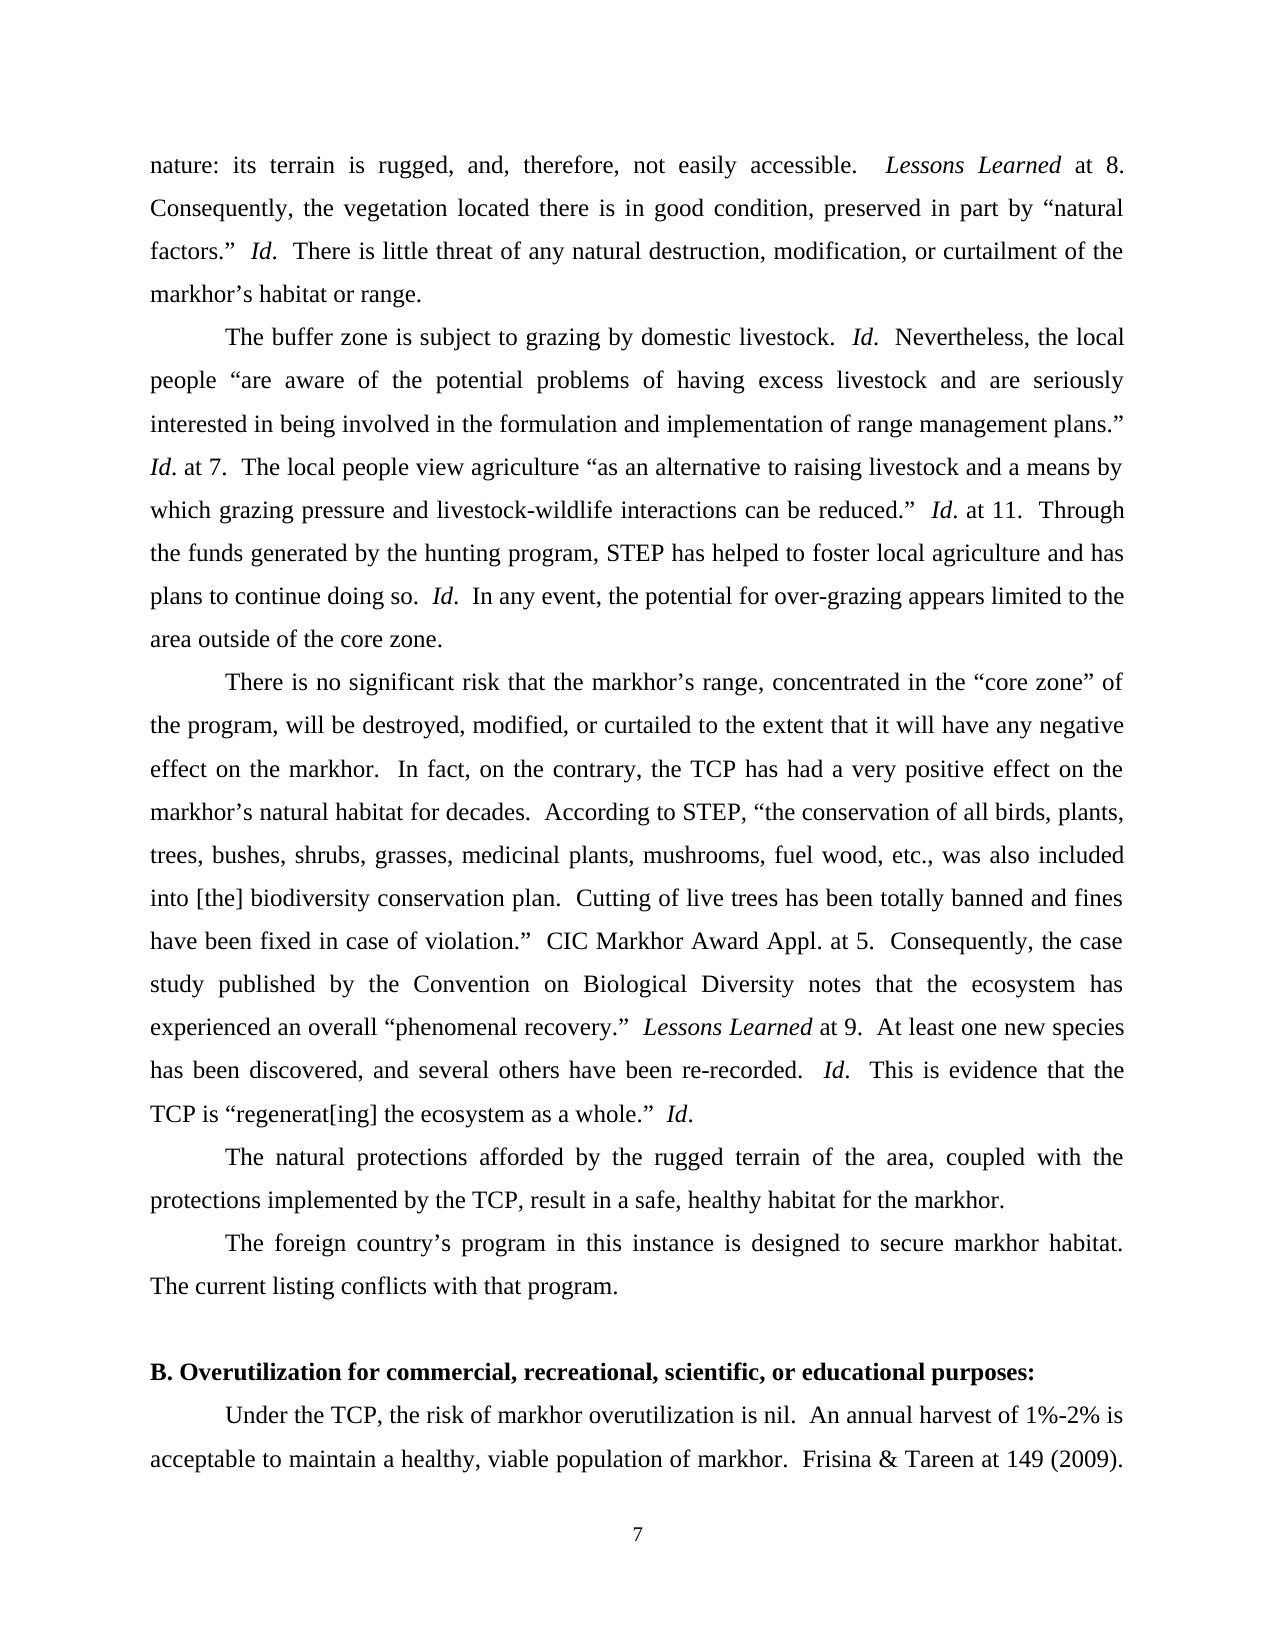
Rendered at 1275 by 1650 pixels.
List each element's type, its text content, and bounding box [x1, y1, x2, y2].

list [150, 150, 1125, 308]
list B. Overutilization for commercial, recreational, scientific, or educational purposes: [150, 1357, 1125, 1386]
list The natural protections afforded by the rugged terrain of the area, coupled with the protections implemented by the TCP, result in a safe, healthy habitat for the markhor. [150, 1142, 1125, 1214]
list There is no significant risk that the markhor’s range, concentrated in the “core zone” of the program, will be destroyed, modified, or curtailed to the extent that it will have any negative effect on the markhor. In fact, on the contrary, the TCP has had a very positive effect on the markhor’s natural habitat for decades. According to STEP, “the conservation of all birds, plants, trees, bushes, shrubs, grasses, medicinal plants, mushrooms, fuel wood, etc., was also included into [the] biodiversity conservation plan. Cutting of live trees has been totally banned and fines have been fixed in case of violation.” CIC Markhor Award Appl. at 5. Consequently, the case study published by the Convention on Biological Diversity notes that the ecosystem has experienced an overall “phenomenal recovery.” Lessons Learned at 9. At least one new species has been discovered, and several others have been re-recorded. Id. This is evidence that the TCP is “regenerat[ing] the ecosystem as a whole.” Id. [150, 667, 1125, 1127]
list The foreign country’s program in this instance is designed to secure markhor habitat. The current listing conflicts with that program. [150, 1228, 1125, 1300]
list The buffer zone is subject to grazing by domestic livestock. Id. Nevertheless, the local people “are aware of the potential problems of having excess livestock and are seriously interested in being involved in the formulation and implementation of range management plans.” Id. at 7. The local people view agriculture “as an alternative to raising livestock and a means by which grazing pressure and livestock-wildlife interactions can be reduced.” Id. at 11. Through the funds generated by the hunting program, STEP has helped to foster local agriculture and has plans to continue doing so. Id. In any event, the potential for over-grazing appears limited to the area outside of the core zone. [150, 322, 1125, 653]
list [150, 1401, 1125, 1472]
